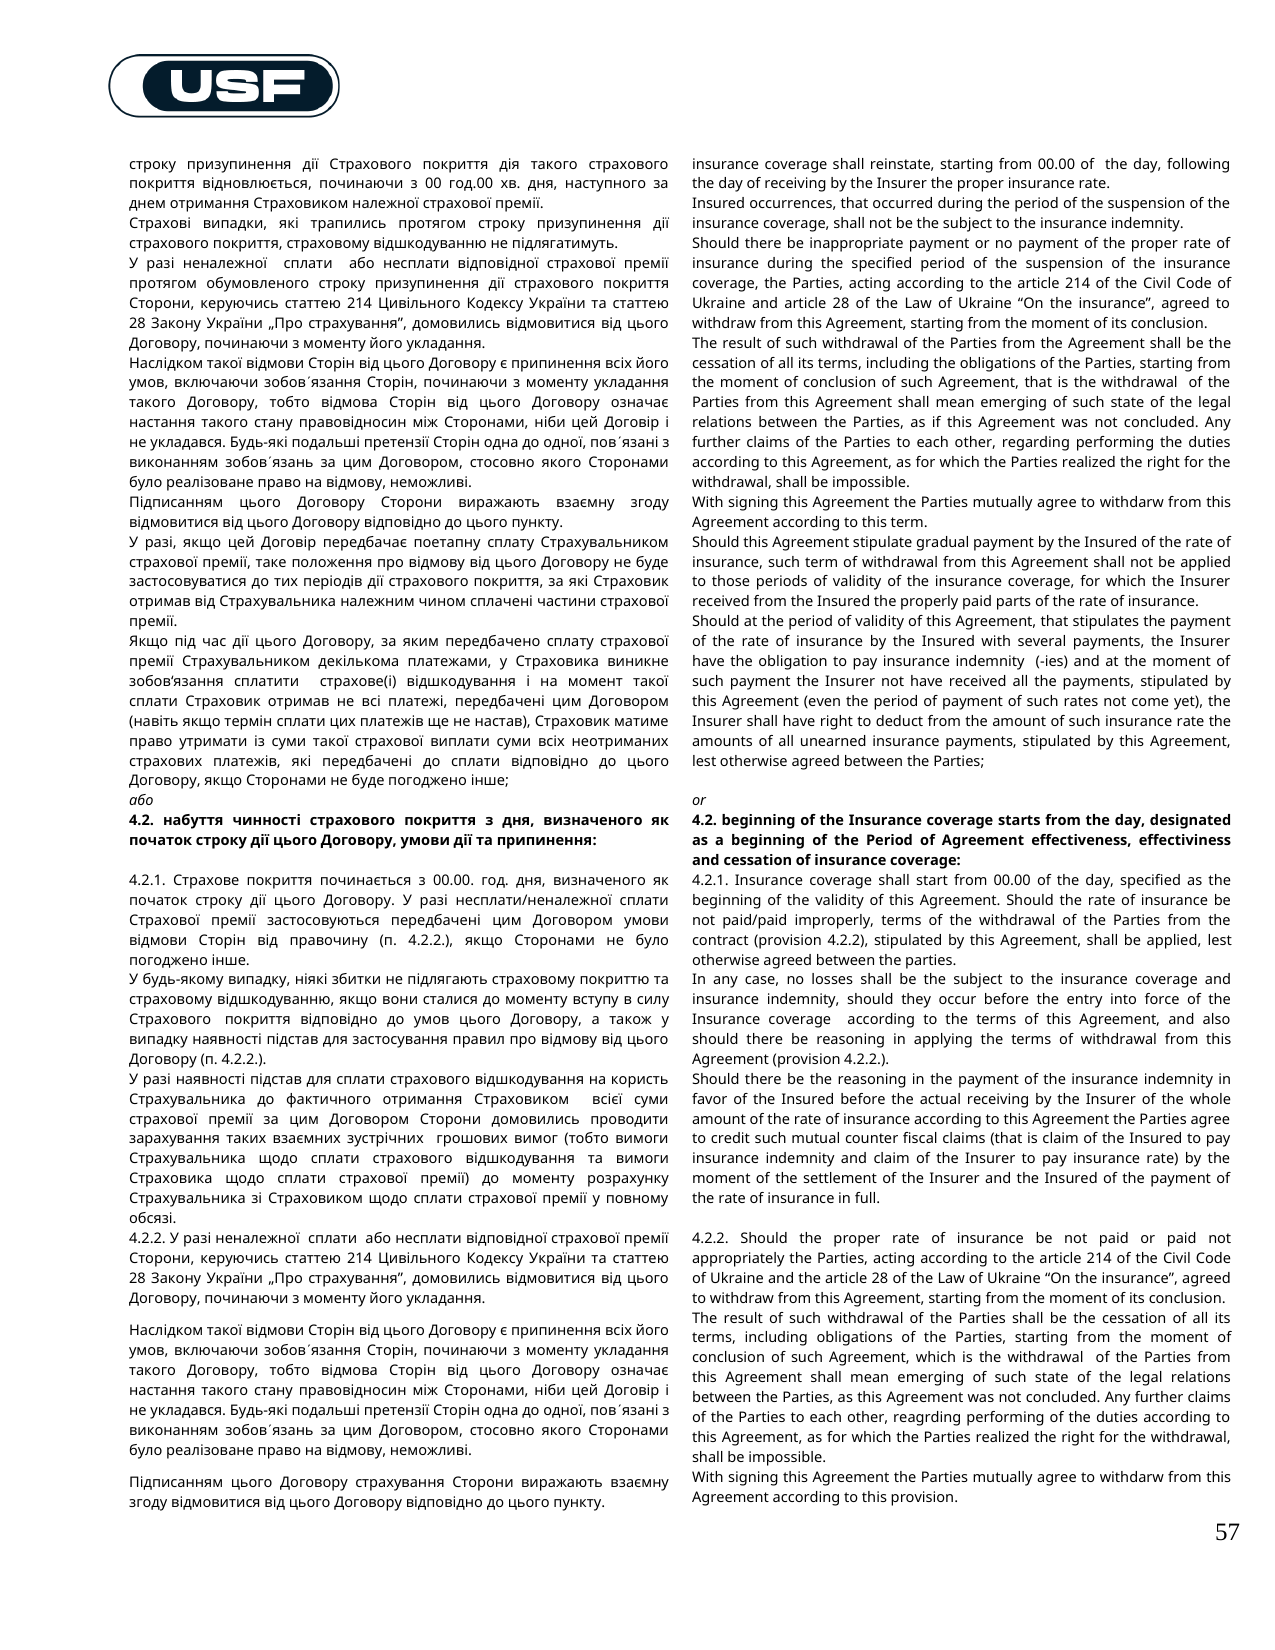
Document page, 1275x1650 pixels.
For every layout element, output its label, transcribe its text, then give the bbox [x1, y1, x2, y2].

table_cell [681, 154, 1243, 790]
table_cell 4.2.1. Insurance coverage shall start from 00.00 of the day, specified as the beginning of the validity of this Agreement. Should the rate of insurance be not paid/paid improperly, terms of the withdrawal of the Parties from the contract (provision 4.2.2), stipulated by this Agreement, shall be applied, lest otherwise agreed between the parties. In any case, no losses shall be the subject to the insurance coverage and insurance indemnity, should they occur before the entry into force of the Insurance coverage according to the terms of this Agreement, and also should there be reasoning in applying the terms of withdrawal from this Agreement (provision 4.2.2.). Should there be the reasoning in the payment of the insurance indemnity in favor of the Insured before the actual receiving by the Insurer of the whole amount of the rate of insurance according to this Agreement the Parties agree to credit such mutual counter fiscal claims (that is claim of the Insured to pay insurance indemnity and claim of the Insurer to pay insurance rate) by the moment of the settlement of the Insurer and the Insured of the payment of the rate of insurance in full. [681, 870, 1243, 1228]
picture [108, 54, 340, 118]
table_cell 4.2.1. Страхове покриття починається з 00.00. год. дня, визначеного як початок строку дії цього Договору. У разі несплати/неналежної сплати Страхової премії застосовуються передбачені цим Договором умови відмови Сторін від правочину (п. 4.2.2.), якщо Сторонами не було погоджено інше. У будь-якому випадку, ніякі збитки не підлягають страховому покриттю та страховому відшкодуванню, якщо вони сталися до моменту вступу в силу Страхового покриття відповідно до умов цього Договору, а також у випадку наявності підстав для застосування правил про відмову від цього Договору (п. 4.2.2.). У разі наявності підстав для сплати страхового відшкодування на користь Страхувальника до фактичного отримання Страховиком всієї суми страхової премії за цим Договором Сторони домовились проводити зарахування таких взаємних зустрічних грошових вимог (тобто вимоги Страхувальника щодо сплати страхового відшкодування та вимоги Страховика щодо сплати страхової премії) до моменту розрахунку Страхувальника зі Страховиком щодо сплати страхової премії у повному обсязі. [118, 870, 681, 1228]
table_cell або [118, 790, 681, 810]
table_cell or [681, 790, 1243, 810]
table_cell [681, 1228, 1243, 1511]
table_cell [118, 154, 681, 790]
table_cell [118, 1228, 681, 1511]
table_cell 4.2. beginning of the Insurance coverage starts from the day, designated as a beginning of the Period of Agreement effectiveness, effectiviness and cessation of insurance coverage: [681, 810, 1243, 870]
table_cell 4.2. набуття чинності страхового покриття з дня, визначеного як початок строку дії цього Договору, умови дії та припинення: [118, 810, 681, 870]
